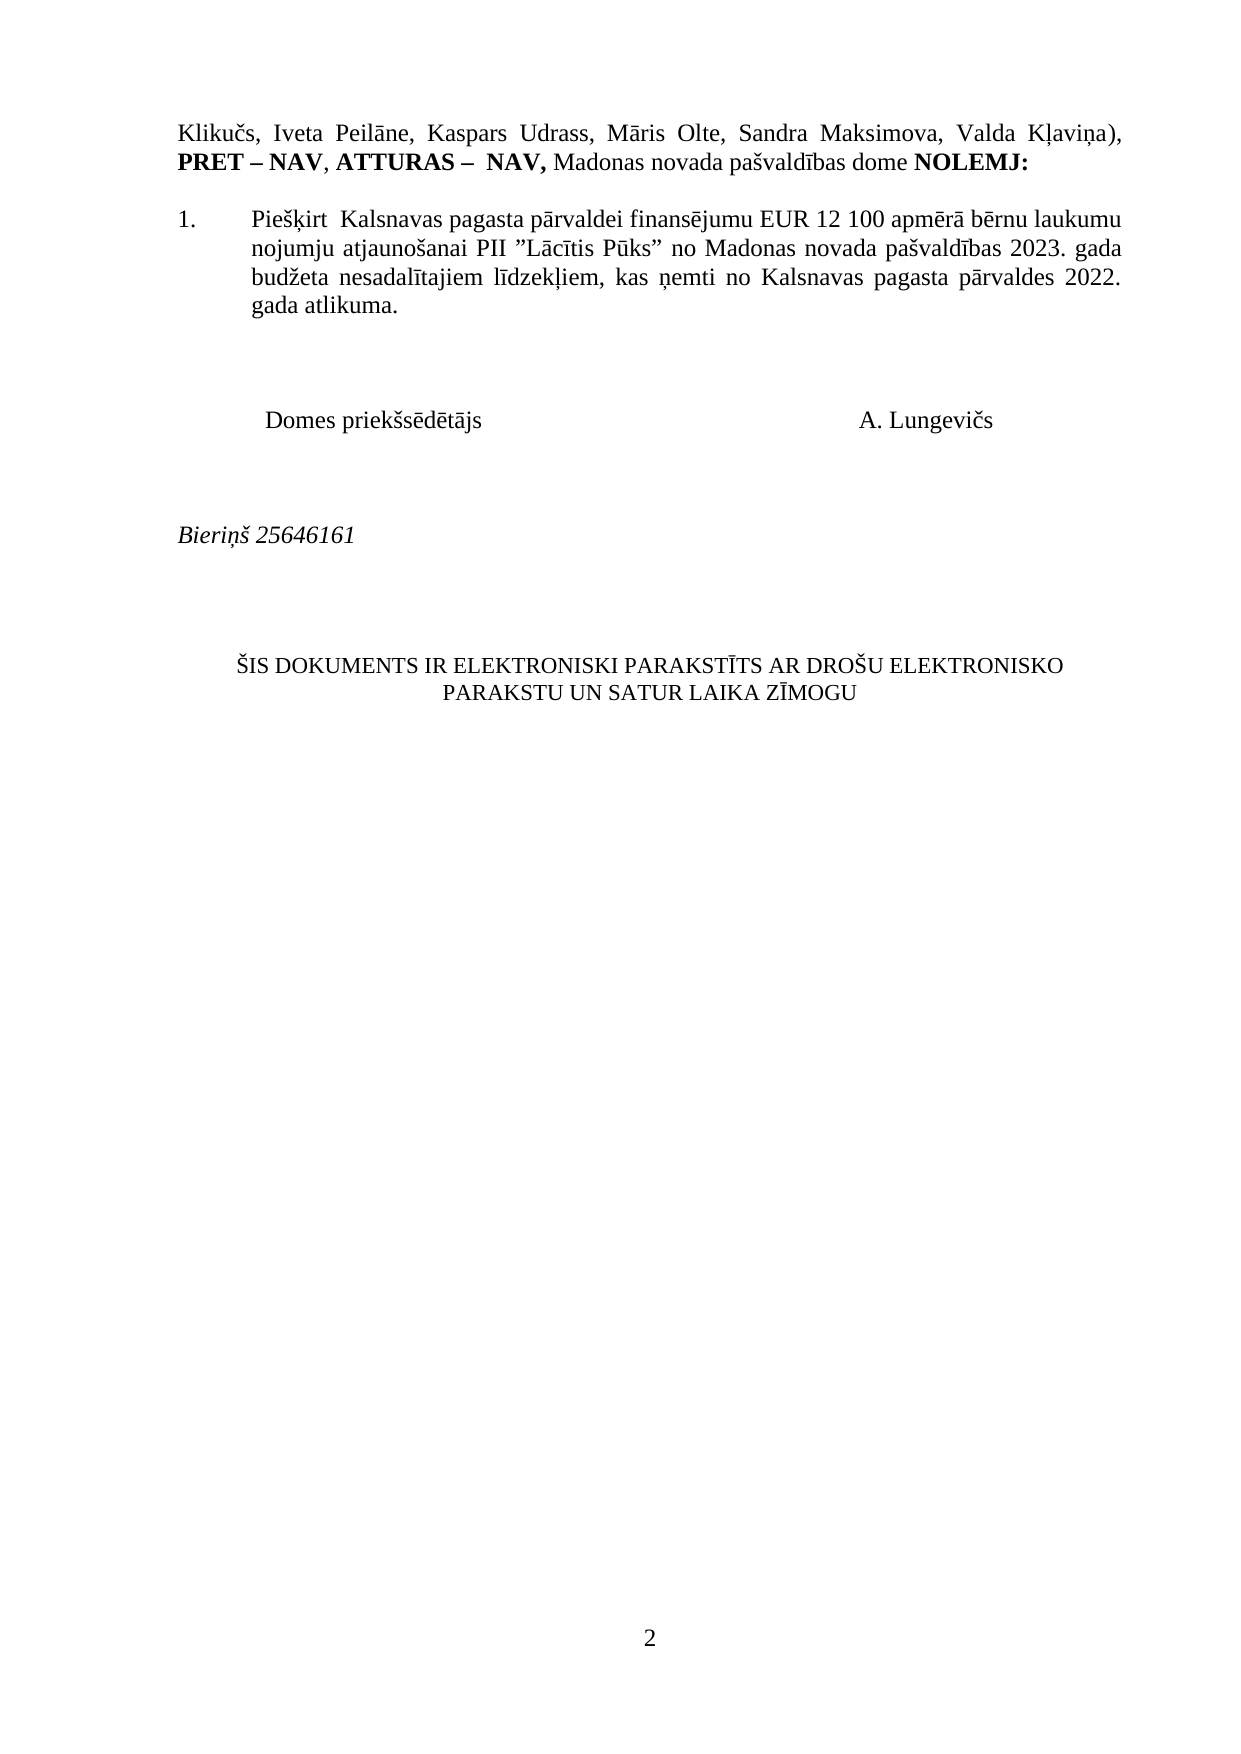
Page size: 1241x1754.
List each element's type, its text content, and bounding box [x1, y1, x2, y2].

text Bieriņš 25646161 [177, 521, 1122, 549]
list Piešķirt Kalsnavas pagasta pārvaldei finansējumu EUR 12 100 apmērā bērnu laukumu nojumju atjaunošanai PII ”Lācītis Pūks” no Madonas novada pašvaldības 2023. gada budžeta nesadalītajiem līdzekļiem, kas ņemti no Kalsnavas pagasta pārvaldes 2022. gada atlikuma. [177, 204, 1122, 319]
text Domes priekšsēdētājs A. Lungevičs [177, 406, 1122, 434]
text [177, 118, 1122, 176]
text ŠIS DOKUMENTS IR ELEKTRONISKI PARAKSTĪTS AR DROŠU ELEKTRONISKO PARAKSTU UN SATUR LAIKA ZĪMOGU [178, 652, 1122, 705]
